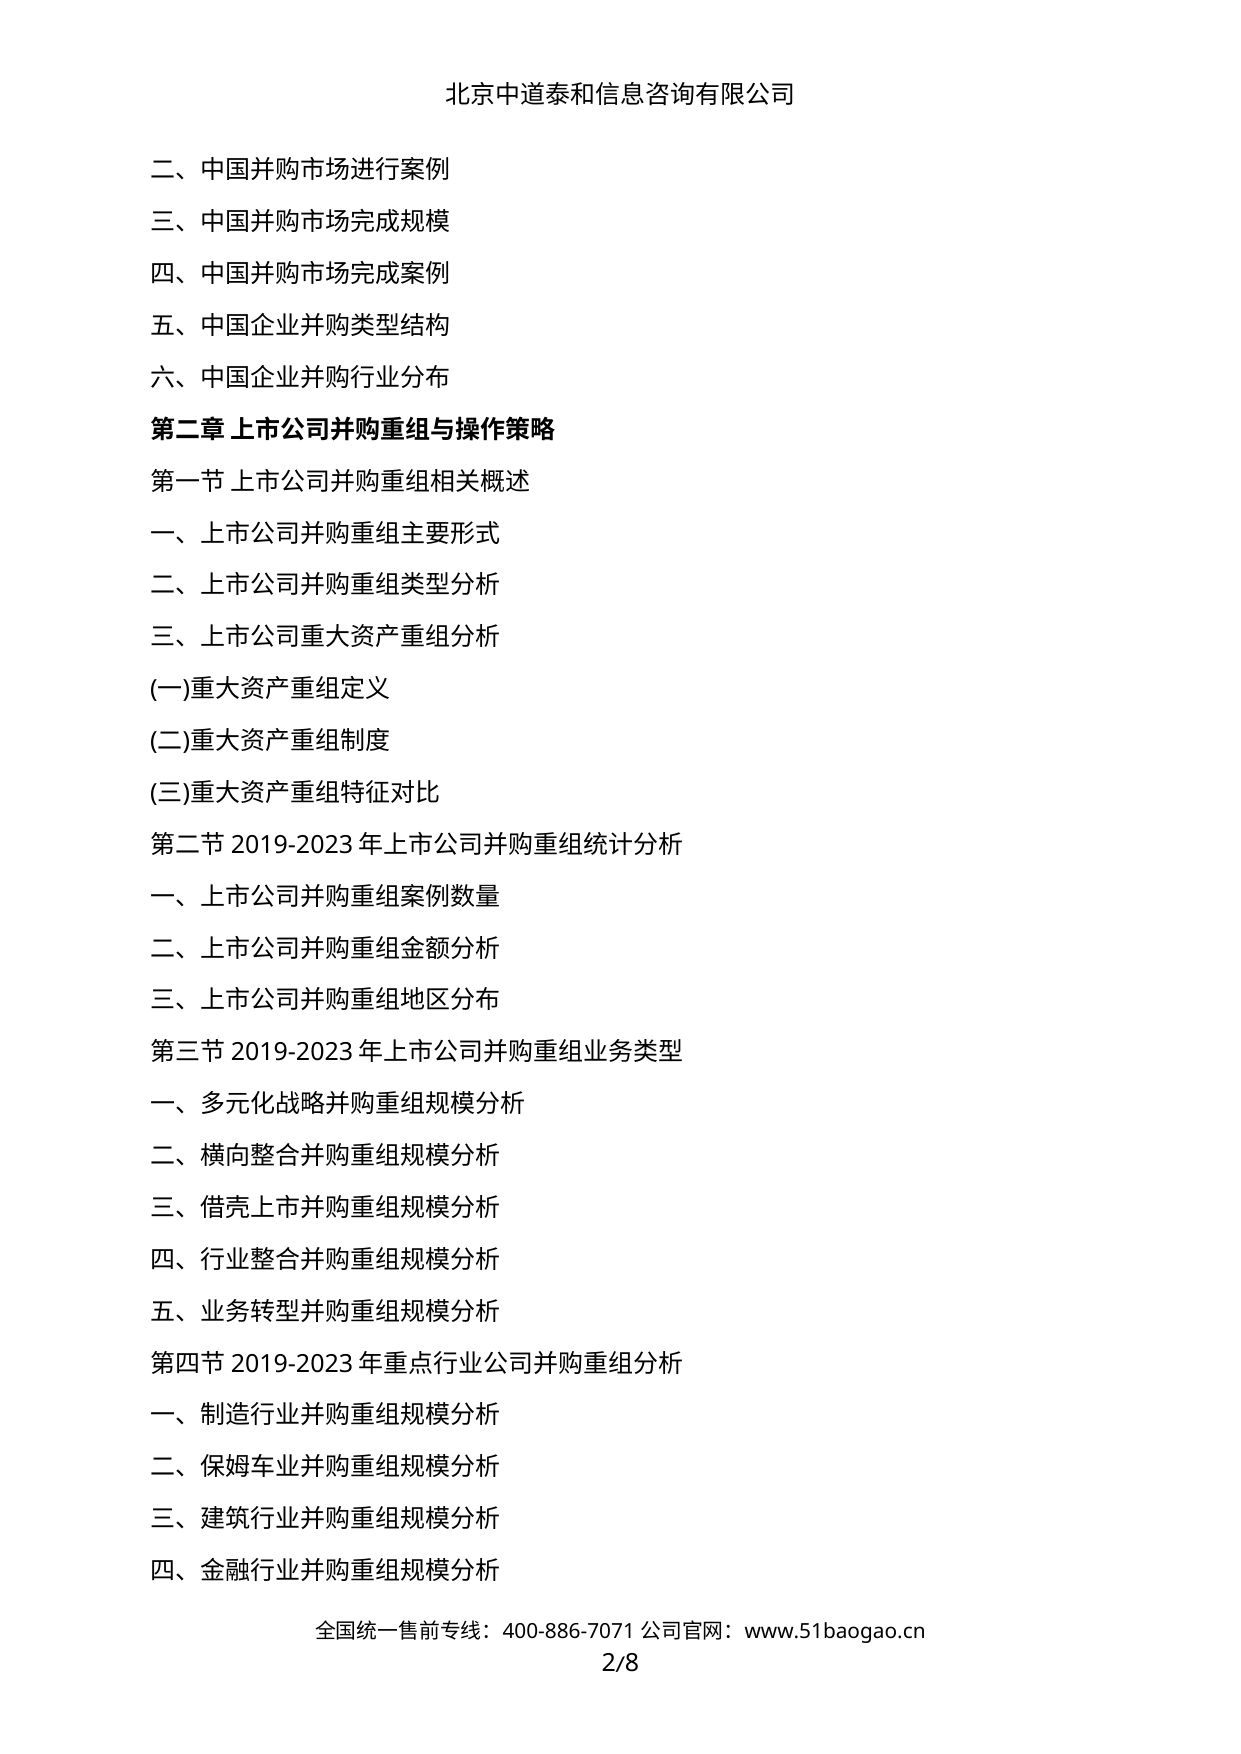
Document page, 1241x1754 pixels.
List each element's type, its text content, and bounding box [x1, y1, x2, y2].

text 三、中国并购市场完成规模 [150, 202, 1090, 238]
text 六、中国企业并购行业分布 [150, 357, 1090, 394]
text 五、业务转型并购重组规模分析 [150, 1291, 1090, 1327]
text 第四节 2019-2023年重点行业公司并购重组分析 [150, 1343, 1090, 1379]
text 四、中国并购市场完成案例 [150, 254, 1090, 290]
text 一、上市公司并购重组案例数量 [150, 876, 1090, 912]
text 三、借壳上市并购重组规模分析 [150, 1187, 1090, 1224]
text 二、上市公司并购重组金额分析 [150, 928, 1090, 964]
text 第一节 上市公司并购重组相关概述 [150, 461, 1090, 497]
text 四、金融行业并购重组规模分析 [150, 1551, 1090, 1587]
text 第二章 上市公司并购重组与操作策略 [150, 409, 1090, 446]
text 三、建筑行业并购重组规模分析 [150, 1499, 1090, 1535]
text 一、多元化战略并购重组规模分析 [150, 1084, 1090, 1120]
text (三)重大资产重组特征对比 [150, 772, 1090, 809]
text 五、中国企业并购类型结构 [150, 306, 1090, 342]
text 一、上市公司并购重组主要形式 [150, 513, 1090, 549]
text (一)重大资产重组定义 [150, 669, 1090, 705]
text 四、行业整合并购重组规模分析 [150, 1239, 1090, 1276]
text 三、上市公司并购重组地区分布 [150, 980, 1090, 1016]
text 三、上市公司重大资产重组分析 [150, 617, 1090, 653]
text 二、上市公司并购重组类型分析 [150, 565, 1090, 601]
text 二、横向整合并购重组规模分析 [150, 1136, 1090, 1172]
text 二、保姆车业并购重组规模分析 [150, 1447, 1090, 1483]
text 二、中国并购市场进行案例 [150, 150, 1090, 186]
text 一、制造行业并购重组规模分析 [150, 1395, 1090, 1431]
text 第三节 2019-2023年上市公司并购重组业务类型 [150, 1032, 1090, 1068]
text 第二节 2019-2023年上市公司并购重组统计分析 [150, 824, 1090, 861]
text (二)重大资产重组制度 [150, 721, 1090, 757]
